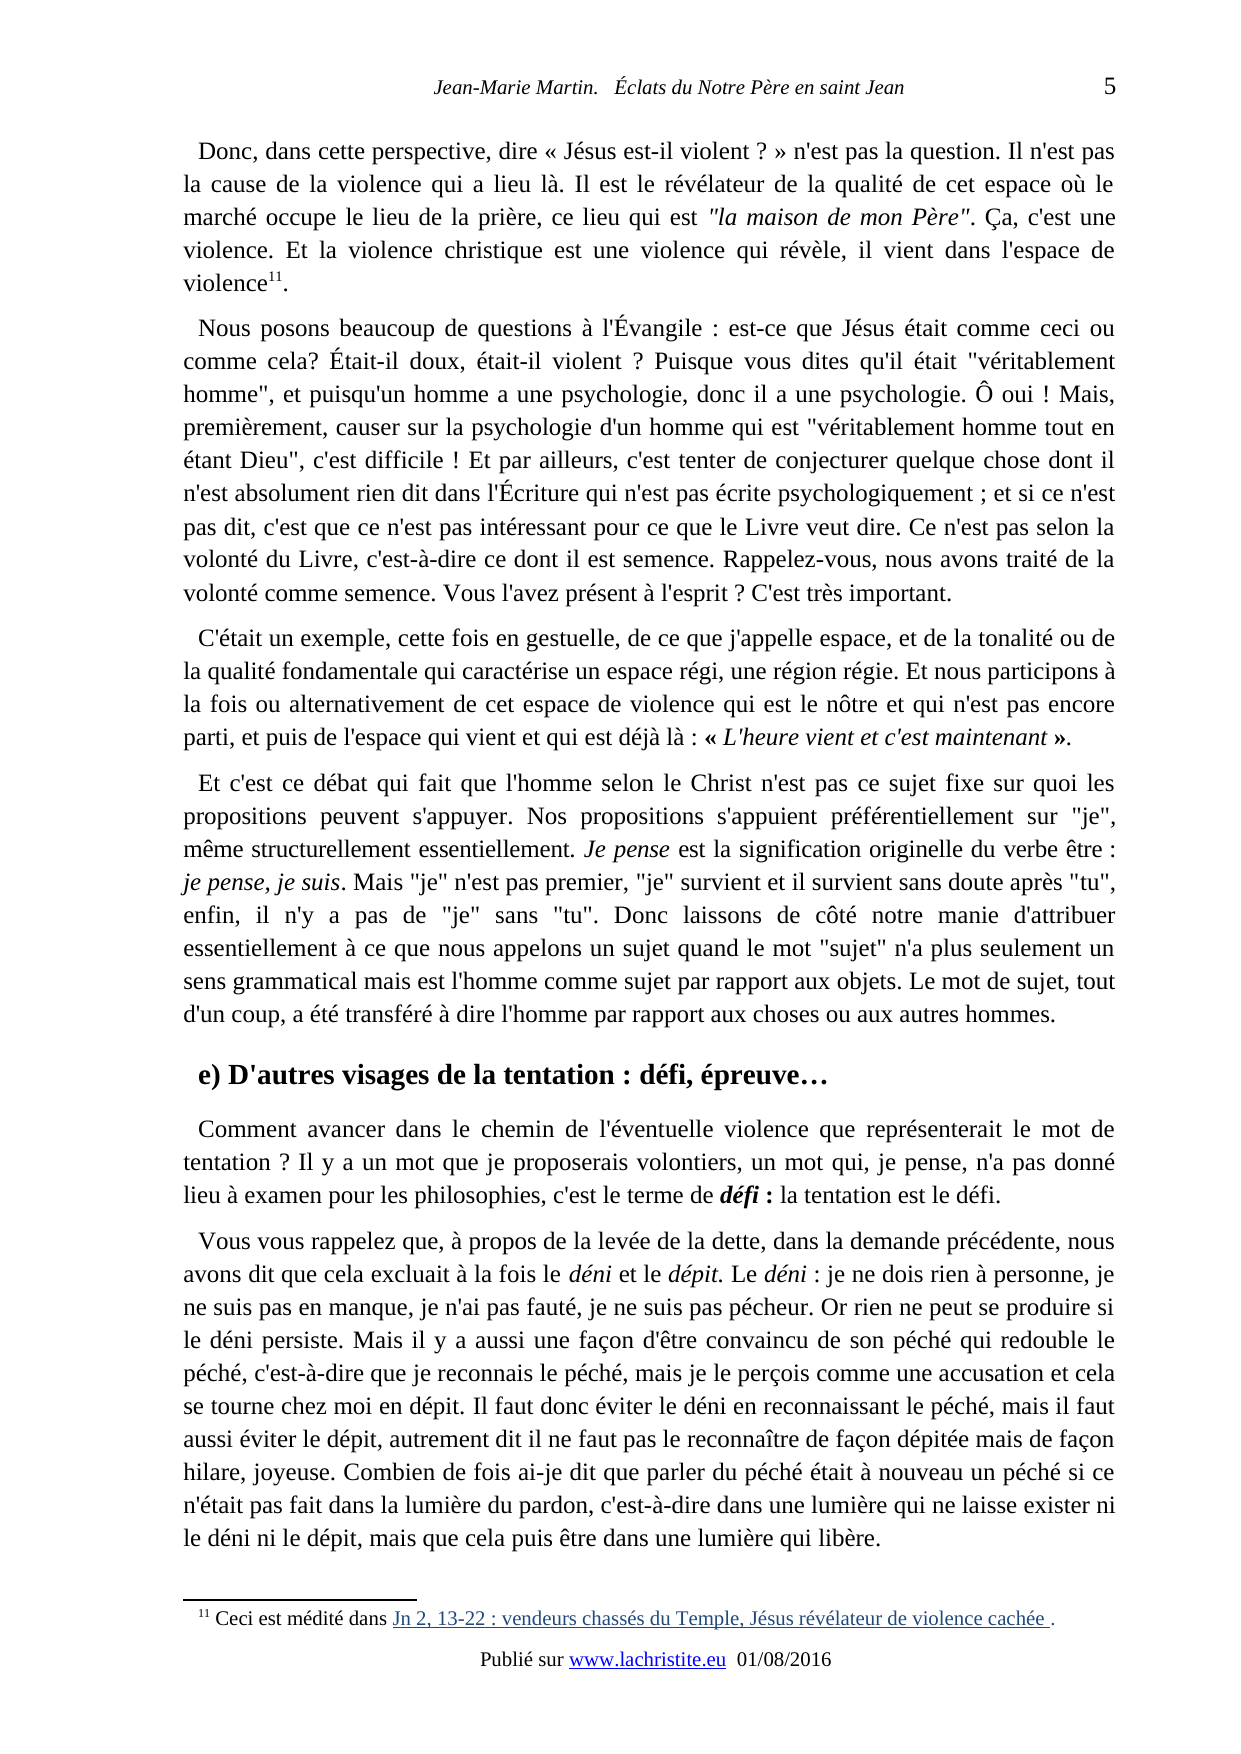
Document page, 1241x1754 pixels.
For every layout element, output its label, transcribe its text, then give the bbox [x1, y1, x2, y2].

text Donc, dans cette perspective, dire « Jésus est-il violent ? » n'est pas la question. Il n'est pas la cause de la violence qui a lieu là. Il est le révélateur de la qualité de cet espace où le marché occupe le lieu de la prière, ce lieu qui est "la maison de mon Père". Ça, c'est une violence. Et la violence christique est une violence qui révèle, il vient dans l'espace de violence. [183, 136, 1116, 297]
text Nous posons beaucoup de questions à l'Évangile : est-ce que Jésus était comme ceci ou comme cela? Était-il doux, était-il violent ? Puisque vous dites qu'il était "véritablement homme", et puisqu'un homme a une psychologie, donc il a une psychologie. Ô oui ! Mais, premièrement, causer sur la psychologie d'un homme qui est "véritablement homme tout en étant Dieu", c'est difficile ! Et par ailleurs, c'est tenter de conjecturer quelque chose dont il n'est absolument rien dit dans l'Écriture qui n'est pas écrite psychologiquement ; et si ce n'est pas dit, c'est que ce n'est pas intéressant pour ce que le Livre veut dire. Ce n'est pas selon la volonté du Livre, c'est-à-dire ce dont il est semence. Rappelez-vous, nous avons traité de la volonté comme semence. Vous l'avez présent à l'esprit ? C'est très important. [183, 313, 1116, 606]
text C'était un exemple, cette fois en gestuelle, de ce que j'appelle espace, et de la tonalité ou de la qualité fondamentale qui caractérise un espace régi, une région régie. Et nous participons à la fois ou alternativement de cet espace de violence qui est le nôtre et qui n'est pas encore parti, et puis de l'espace qui vient et qui est déjà là : « L'heure vient et c'est maintenant ». [183, 623, 1116, 751]
text e) D'autres visages de la tentation : défi, épreuve… [183, 1057, 1116, 1090]
text Et c'est ce débat qui fait que l'homme selon le Christ n'est pas ce sujet fixe sur quoi les propositions peuvent s'appuyer. Nos propositions s'appuient préférentiellement sur "je", même structurellement essentiellement. Je pense est la signification originelle du verbe être : je pense, je suis. Mais "je" n'est pas premier, "je" survient et il survient sans doute après "tu", enfin, il n'y a pas de "je" sans "tu". Donc laissons de côté notre manie d'attribuer essentiellement à ce que nous appelons un sujet quand le mot "sujet" n'a plus seulement un sens grammatical mais est l'homme comme sujet par rapport aux objets. Le mot de sujet, tout d'un coup, a été transféré à dire l'homme par rapport aux choses ou aux autres hommes. [183, 768, 1116, 1028]
text Vous vous rappelez que, à propos de la levée de la dette, dans la demande précédente, nous avons dit que cela excluait à la fois le déni et le dépit. Le déni : je ne dois rien à personne, je ne suis pas en manque, je n'ai pas fauté, je ne suis pas pécheur. Or rien ne peut se produire si le déni persiste. Mais il y a aussi une façon d'être convaincu de son péché qui redouble le péché, c'est-à-dire que je reconnais le péché, mais je le perçois comme une accusation et cela se tourne chez moi en dépit. Il faut donc éviter le déni en reconnaissant le péché, mais il faut aussi éviter le dépit, autrement dit il ne faut pas le reconnaître de façon dépitée mais de façon hilare, joyeuse. Combien de fois ai-je dit que parler du péché était à nouveau un péché si ce n'était pas fait dans la lumière du pardon, c'est-à-dire dans une lumière qui ne laisse exister ni le déni ni le dépit, mais que cela puis être dans une lumière qui libère. [183, 1226, 1116, 1552]
text Comment avancer dans le chemin de l'éventuelle violence que représenterait le mot de tentation ? Il y a un mot que je proposerais volontiers, un mot qui, je pense, n'a pas donné lieu à examen pour les philosophies, c'est le terme de défi : la tentation est le défi. [183, 1114, 1116, 1209]
